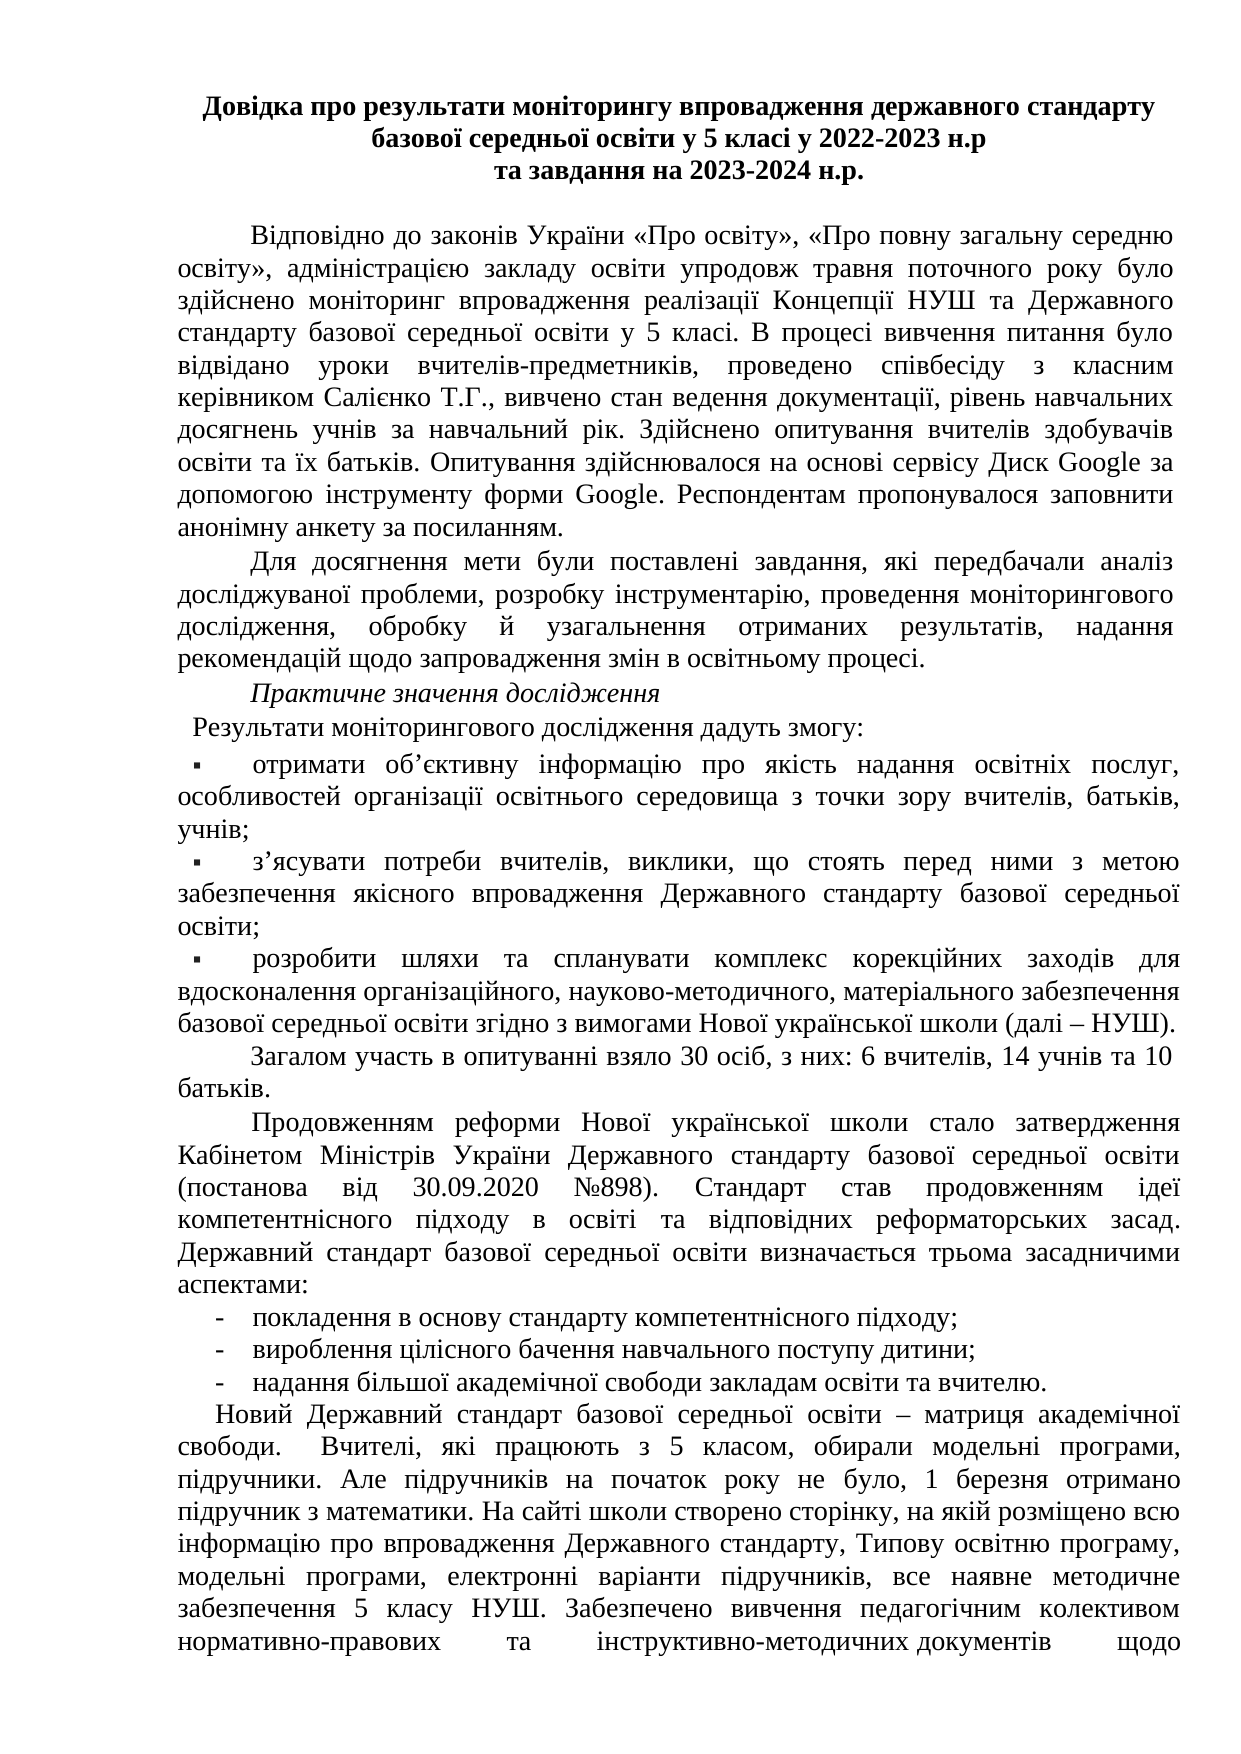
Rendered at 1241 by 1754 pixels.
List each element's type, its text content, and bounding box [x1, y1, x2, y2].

list вироблення цілісного бачення навчального поступу дитини; [215, 1332, 1181, 1364]
text Для досягнення мети були поставлені завдання, які передбачали аналіз досліджуваної проблеми, розробку інструментарію, проведення моніторингового дослідження, обробку й узагальнення отриманих результатів, надання рекомендацій щодо запровадження змін в освітньому процесі. [177, 544, 1175, 674]
list розробити шляхи та спланувати комплекс корекційних заходів для вдосконалення організаційного, науково-методичного, матеріального забезпечення базової середньої освіти згідно з вимогами Нової української школи (далі – НУШ). [177, 941, 1181, 1038]
list покладення в основу стандарту компетентнісного підходу; [215, 1300, 1181, 1332]
text Відповідно до законів України «Про освіту», «Про повну загальну середню освіту», адміністрацією закладу освіти упродовж травня поточного року було здійснено моніторинг впровадження реалізації Концепції НУШ та Державного стандарту базової середньої освіти у 5 класі. В процесі вивчення питання було відвідано уроки вчителів-предметників, проведено співбесіду з класним керівником Салієнко Т.Г., вивчено стан ведення документації, рівень навчальних досягнень учнів за навчальний рік. Здійснено опитування вчителів здобувачів освіти та їх батьків. Опитування здійснювалося на основі сервісу Диск Google за допомогою інструменту форми Google. Респондентам пропонувалося заповнити анонімну анкету за посиланням. [177, 218, 1175, 542]
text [177, 1397, 1181, 1656]
list з’ясувати потреби вчителів, виклики, що стоять перед ними з метою забезпечення якісного впровадження Державного стандарту базової середньої освіти; [177, 844, 1181, 941]
text Практичне значення дослідження [250, 676, 1181, 708]
text Результати моніторингового дослідження дадуть змогу: [177, 710, 1175, 743]
text та завдання на 2023-2024 н.р. [177, 153, 1181, 186]
list отримати об’єктивну інформацію про якість надання освітніх послуг, особливостей організації освітнього середовища з точки зору вчителів, батьків, учнів; [177, 747, 1181, 844]
text Довідка про результати моніторингу впровадження державного стандарту базової середньої освіти у 5 класі у 2022-2023 н.р [177, 89, 1181, 153]
text Загалом участь в опитуванні взяло 30 осіб, з них: 6 вчителів, 14 учнів та 10 батьків. [177, 1038, 1175, 1103]
text Продовженням реформи Нової української школи стало затвердження Кабінетом Міністрів України Державного стандарту базової середньої освіти (постанова від 30.09.2020 №898). Стандарт став продовженням ідеї компетентнісного підходу в освіті та відповідних реформаторських засад. Державний стандарт базової середньої освіти визначається трьома засадничими аспектами: [177, 1105, 1181, 1300]
list надання більшої академічної свободи закладам освіти та вчителю. [215, 1364, 1181, 1397]
